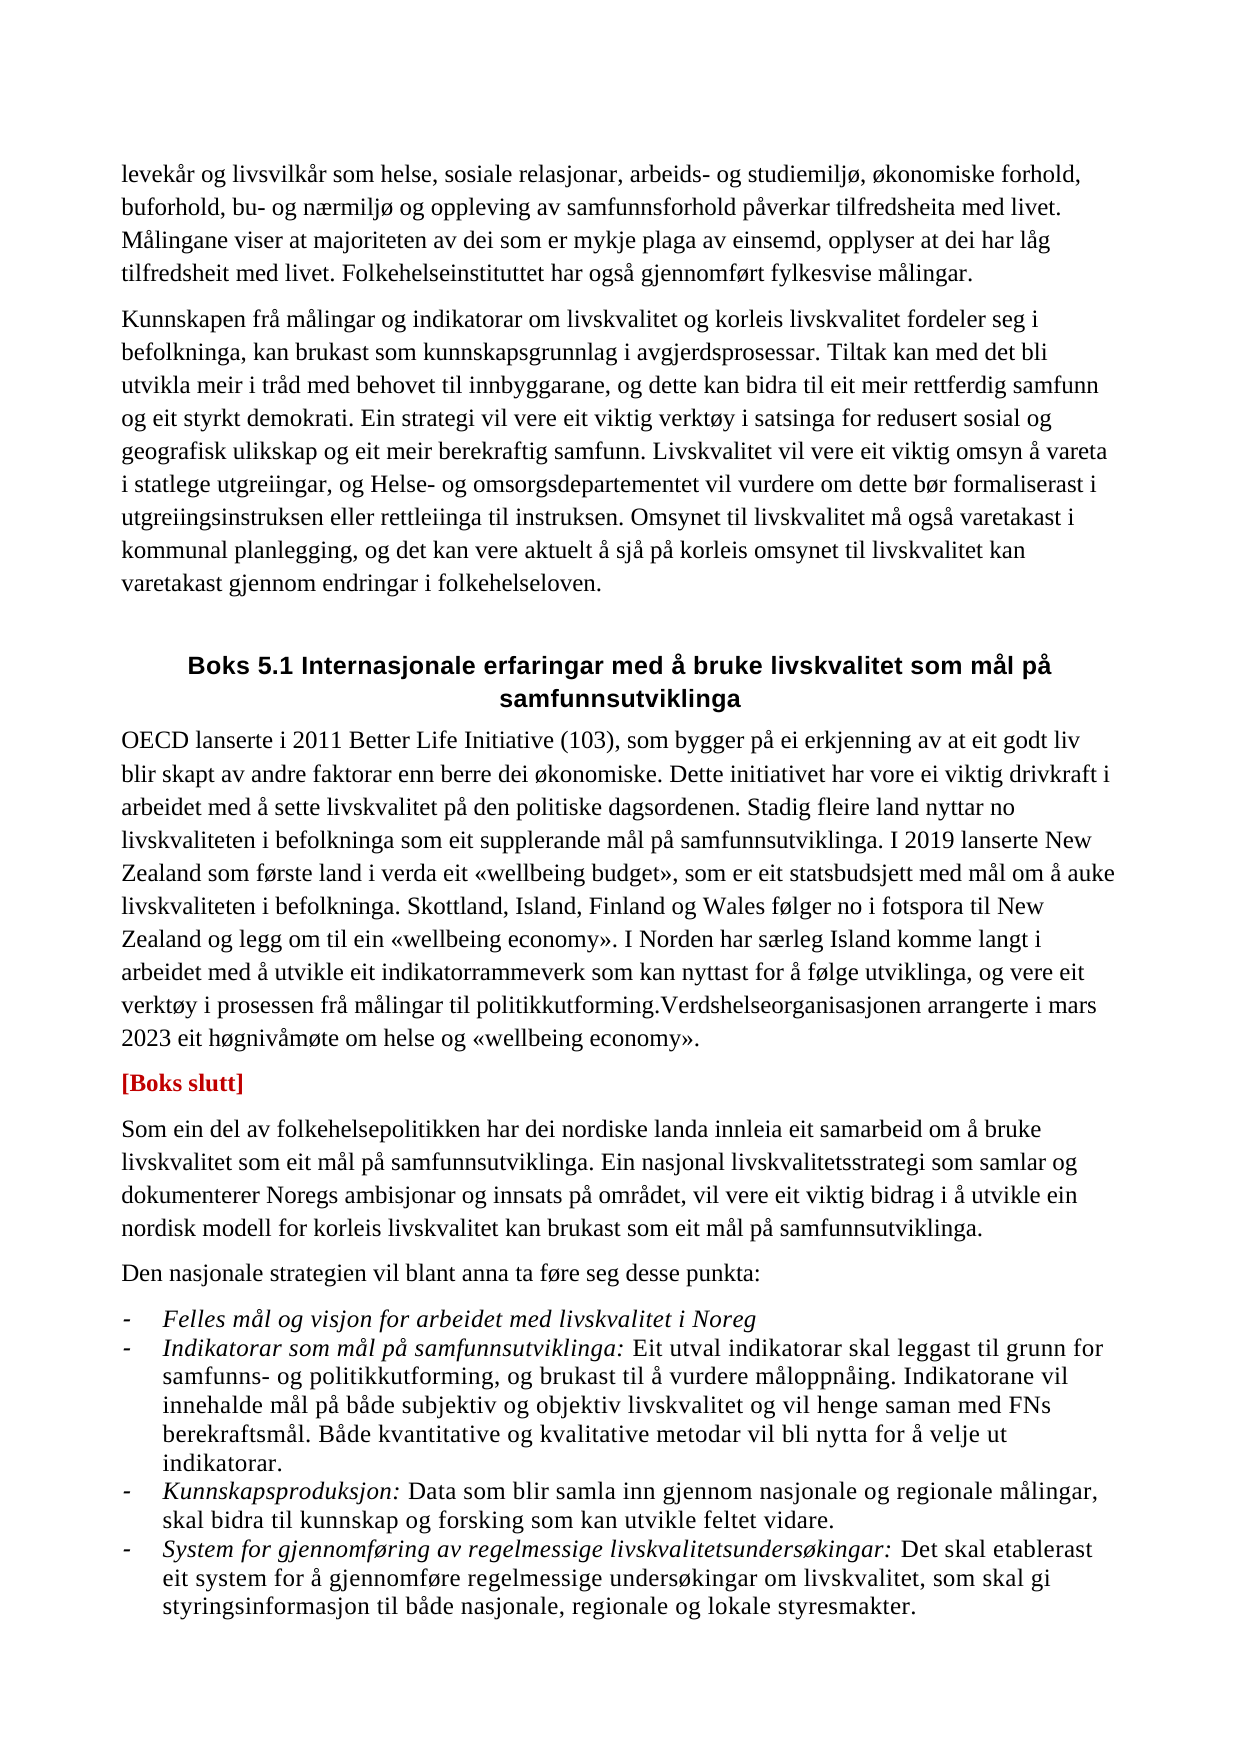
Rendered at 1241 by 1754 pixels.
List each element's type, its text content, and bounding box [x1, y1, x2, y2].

list Kunnskapsproduksjon: Data som blir samla inn gjennom nasjonale og regionale målingar, skal bidra til kunnskap og forsking som kan utvikle feltet vidare. [121, 1476, 1119, 1534]
list System for gjennomføring av regelmessige livskvalitetsundersøkingar: Det skal etablerast eit system for å gjennomføre regelmessige undersøkingar om livskvalitet, som skal gi styringsinformasjon til både nasjonale, regionale og lokale styresmakter. [121, 1534, 1119, 1620]
text Som ein del av folkehelsepolitikken har dei nordiske landa innleia eit samarbeid om å bruke livskvalitet som eit mål på samfunnsutviklinga. Ein nasjonal livskvalitetsstrategi som samlar og dokumenterer Noregs ambisjonar og innsats på området, vil vere eit viktig bidrag i å utvikle ein nordisk modell for korleis livskvalitet kan brukast som eit mål på samfunnsutviklinga. [121, 1114, 1119, 1242]
text OECD lanserte i 2011 Better Life Initiative (103), som bygger på ei erkjenning av at eit godt liv blir skapt av andre faktorar enn berre dei økonomiske. Dette initiativet har vore ei viktig drivkraft i arbeidet med å sette livskvalitet på den politiske dagsordenen. Stadig fleire land nyttar no livskvaliteten i befolkninga som eit supplerande mål på samfunnsutviklinga. I 2019 lanserte New Zealand som første land i verda eit «wellbeing budget», som er eit statsbudsjett med mål om å auke livskvaliteten i befolkninga. Skottland, Island, Finland og Wales følger no i fotspora til New Zealand og legg om til ein «wellbeing economy». I Norden har særleg Island komme langt i arbeidet med å utvikle eit indikatorrammeverk som kan nyttast for å følge utviklinga, og vere eit verktøy i prosessen frå målingar til politikkutforming.Verdshelseorganisasjonen arrangerte i mars 2023 eit høgnivåmøte om helse og «wellbeing economy». [121, 726, 1119, 1052]
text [121, 159, 1119, 287]
text Den nasjonale strategien vil blant anna ta føre seg desse punkta: [121, 1258, 1119, 1287]
text Kunnskapen frå målingar og indikatorar om livskvalitet og korleis livskvalitet fordeler seg i befolkninga, kan brukast som kunnskapsgrunnlag i avgjerdsprosessar. Tiltak kan med det bli utvikla meir i tråd med behovet til innbyggarane, og dette kan bidra til eit meir rettferdig samfunn og eit styrkt demokrati. Ein strategi vil vere eit viktig verktøy i satsinga for redusert sosial og geografisk ulikskap og eit meir berekraftig samfunn. Livskvalitet vil vere eit viktig omsyn å vareta i statlege utgreiingar, og Helse- og omsorgsdepartementet vil vurdere om dette bør formaliserast i utgreiingsinstruksen eller rettleiinga til instruksen. Omsynet til livskvalitet må også varetakast i kommunal planlegging, og det kan vere aktuelt å sjå på korleis omsynet til livskvalitet kan varetakast gjennom endringar i folkehelseloven. [121, 304, 1119, 597]
text [Boks slutt] [121, 1068, 1119, 1097]
list Felles mål og visjon for arbeidet med livskvalitet i Noreg [121, 1304, 1119, 1333]
list Indikatorar som mål på samfunnsutviklinga: Eit utval indikatorar skal leggast til grunn for samfunns- og politikkutforming, og brukast til å vurdere måloppnåing. Indikatorane vil innehalde mål på både subjektiv og objektiv livskvalitet og vil henge saman med FNs berekraftsmål. Både kvantitative og kvalitative metodar vil bli nytta for å velje ut indikatorar. [121, 1333, 1119, 1476]
text Internasjonale erfaringar med å bruke livskvalitet som mål på samfunnsutviklinga [121, 651, 1119, 713]
